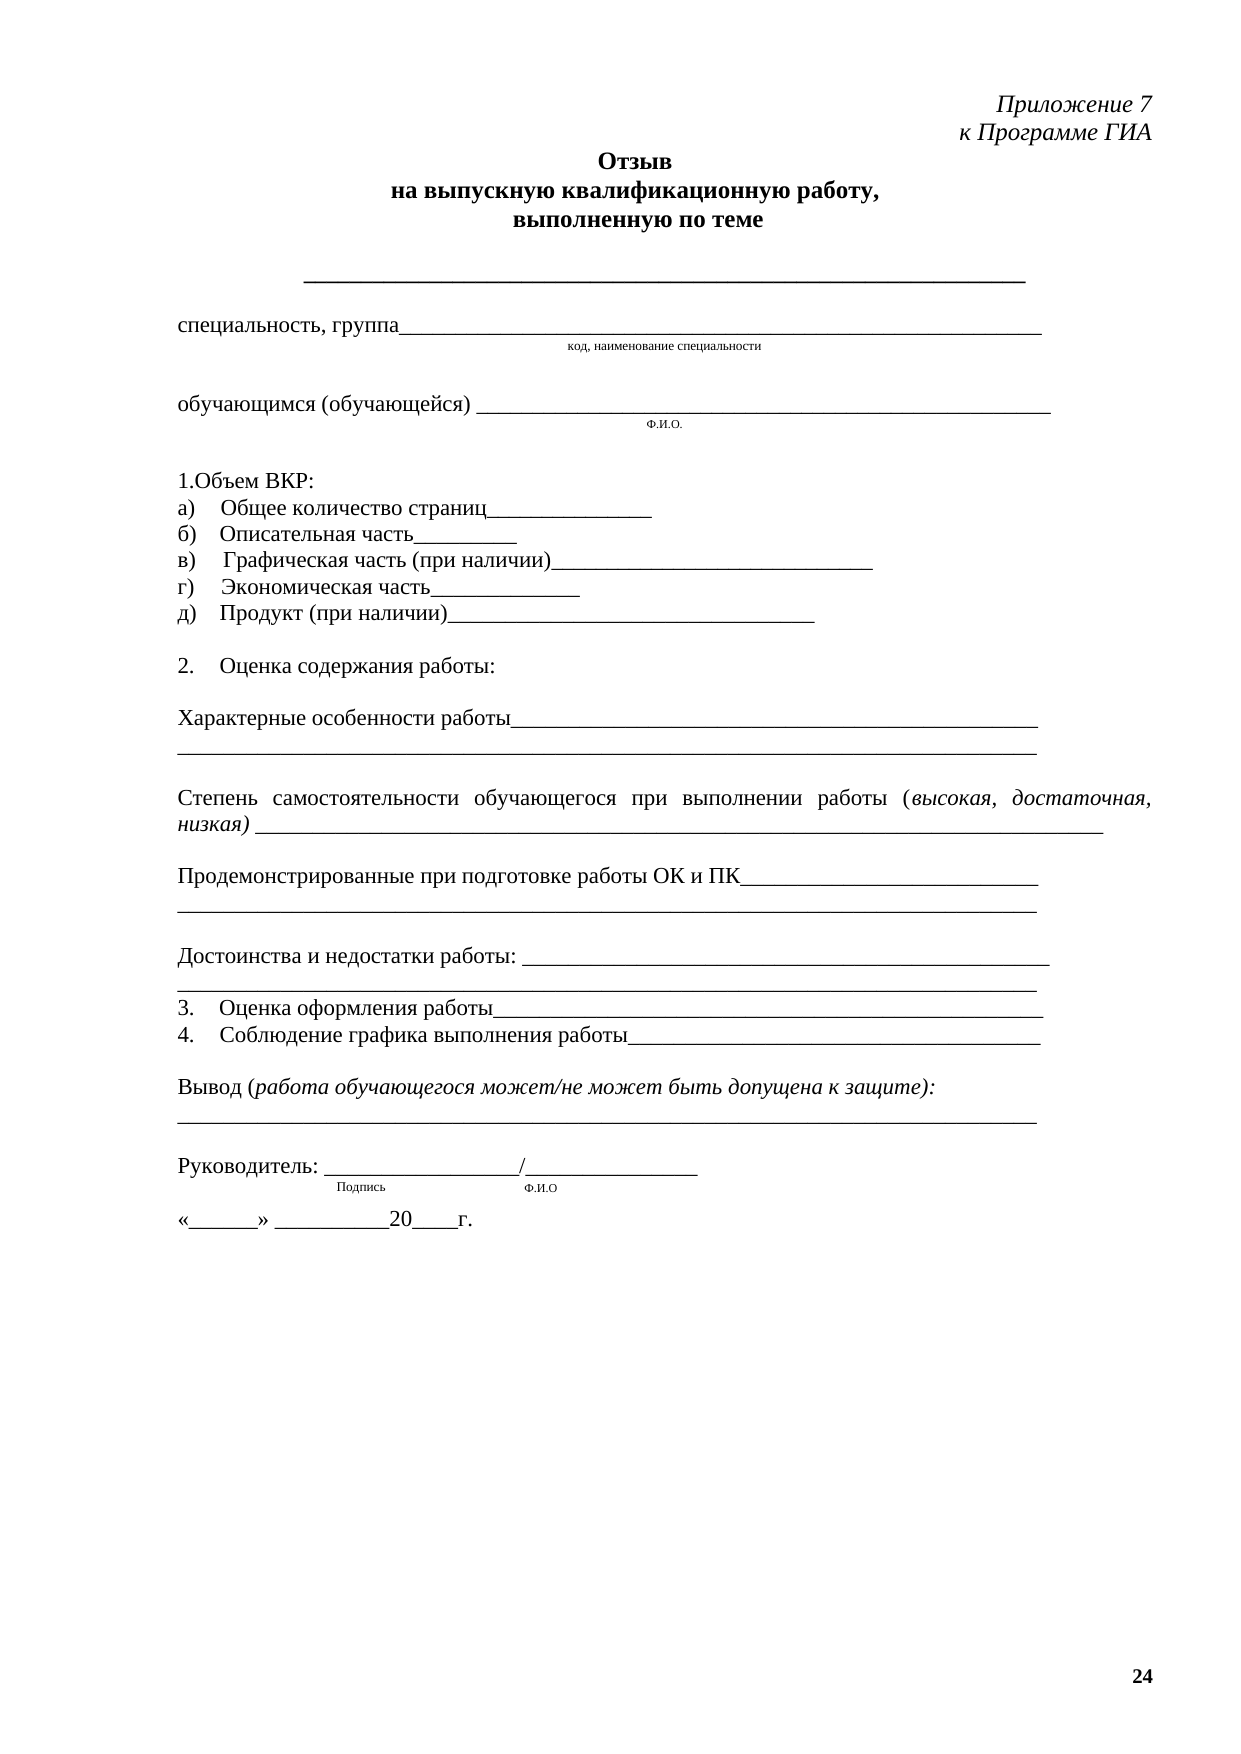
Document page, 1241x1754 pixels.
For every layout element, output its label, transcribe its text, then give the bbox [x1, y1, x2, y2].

text Руководитель: _________________/_______________ [118, 1152, 1152, 1179]
text «______» __________20____г. [118, 1205, 1152, 1232]
text в) Графическая часть (при наличии) [118, 546, 1152, 573]
text Приложение 7 [118, 89, 1152, 117]
text г) Экономическая часть_____________ [118, 573, 1152, 599]
text 4. Соблюдение графика выполнения работы____________________________________ [118, 1021, 1152, 1047]
text к Программе ГИА [118, 117, 1152, 146]
text Отзыв [118, 146, 1152, 175]
text Достоинства и недостатки работы: ______________________________________________ [118, 942, 1152, 968]
text обучающимся (обучающейся) __________ [118, 391, 1152, 417]
text Подпись Ф.И.О [118, 1179, 1152, 1205]
text Продемонстрированные при подготовке работы ОК и ПК__________________________ [118, 863, 1152, 889]
text ___________________________________________________________________________ [118, 968, 1152, 994]
text 3. Оценка оформления работы________________________________________________ [118, 994, 1152, 1021]
text ___________________________________________________________________________ [118, 731, 1152, 757]
text а) Общее количество страниц [118, 494, 1152, 520]
text Степень самостоятельности обучающегося при выполнении работы (высокая, достаточная, низкая) __________________________________________________________________________ [177, 783, 1152, 836]
text на выпускную квалификационную работу, [118, 175, 1152, 204]
text код, наименование специальности [118, 338, 1152, 364]
text специальность, группа [118, 311, 1152, 338]
text _______________________________________________________________ [118, 259, 1152, 285]
text Ф.И.О. [118, 417, 1152, 441]
text 2. Оценка содержания работы: [118, 652, 1152, 678]
text Вывод (работа обучающегося может/не может быть допущена к защите): [118, 1073, 1152, 1100]
text Характерные особенности работы______________________________________________ [118, 704, 1152, 731]
text ___________________________________________________________________________ [118, 889, 1152, 915]
text 1.Объем ВКР: [118, 467, 1152, 494]
text д) Продукт (при наличии)________________________________ [118, 599, 1152, 625]
text выполненную по теме [118, 204, 1152, 232]
text ___________________________________________________________________________ [118, 1100, 1152, 1126]
text б) Описательная часть_________ [118, 520, 1152, 546]
